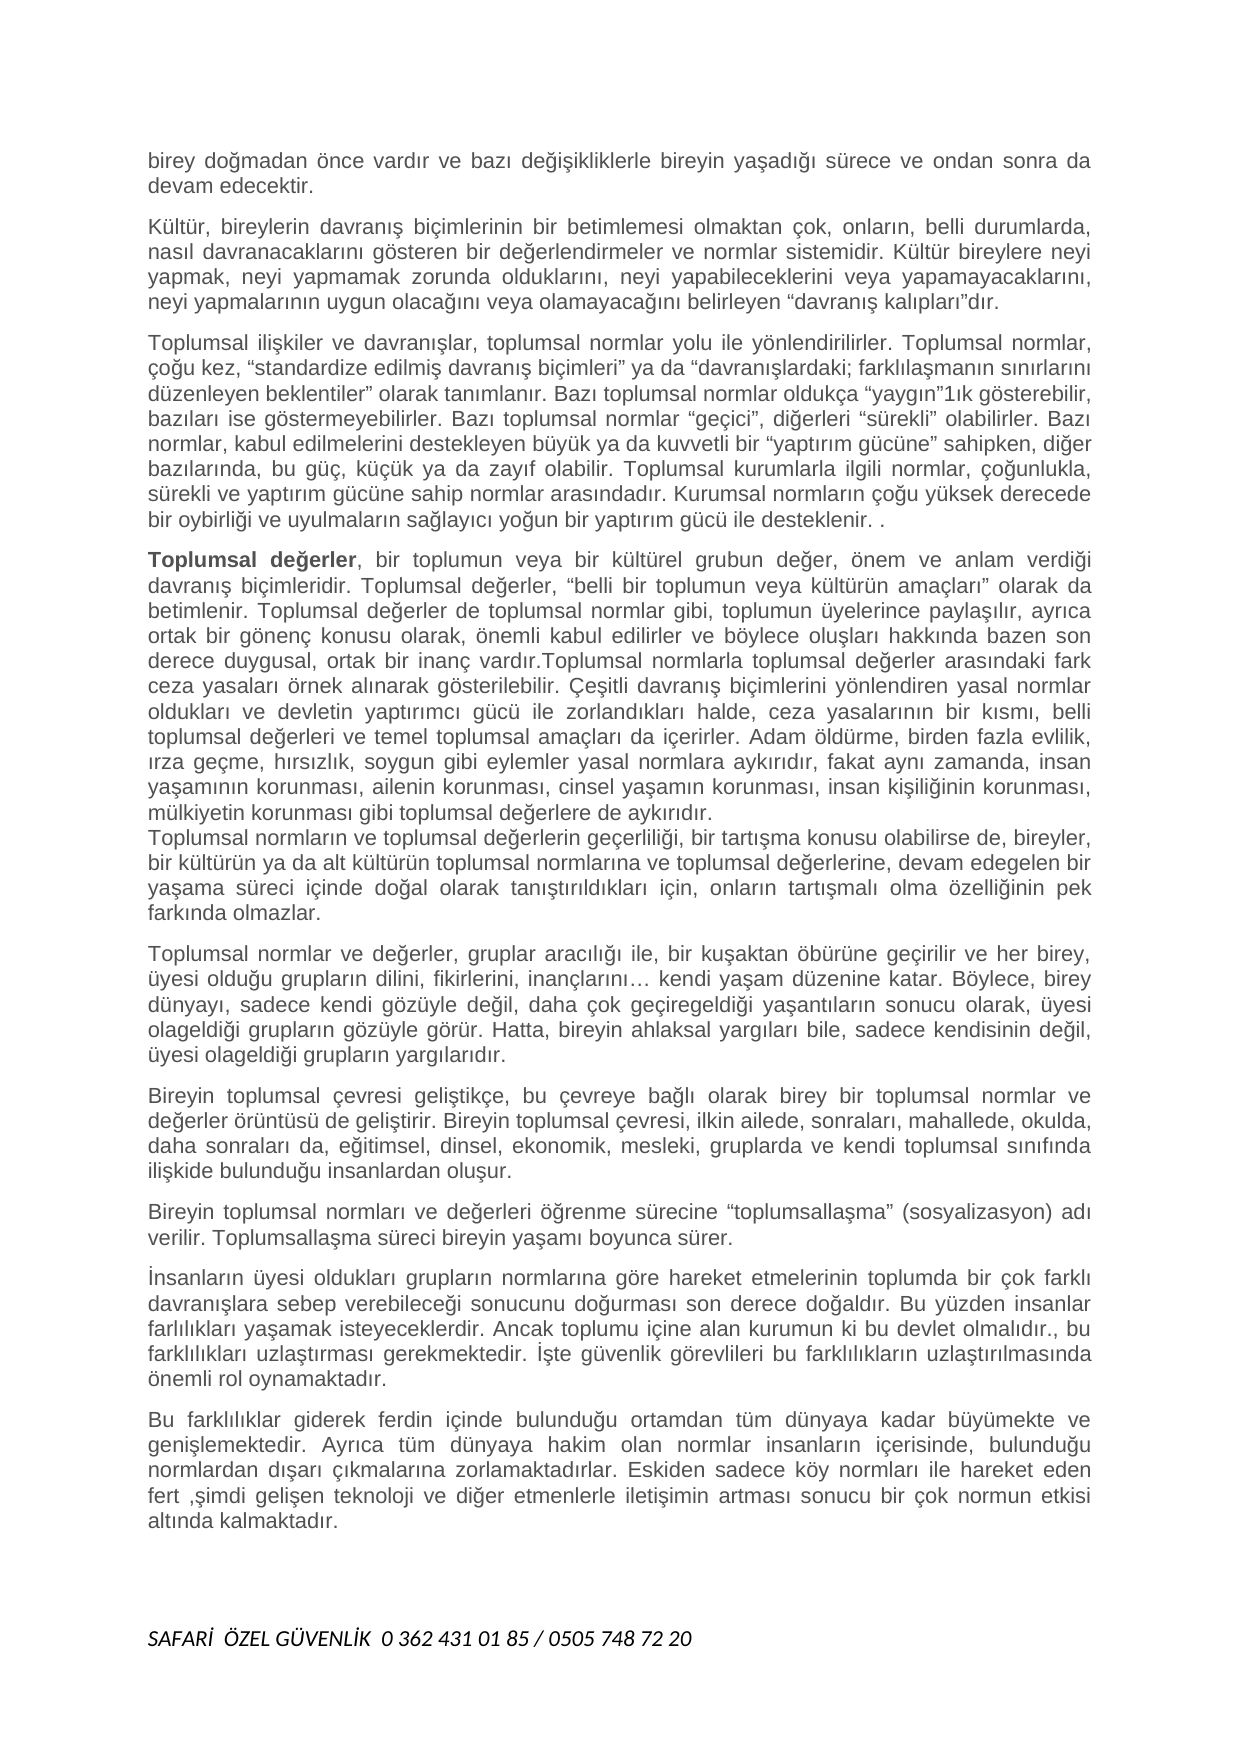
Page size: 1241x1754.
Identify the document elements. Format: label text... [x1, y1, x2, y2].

text Toplumsal ilişkiler ve davranışlar, toplumsal normlar yolu ile yönlendirilirler. Toplumsal normlar, çoğu kez, “standardize edilmiş davranış biçimleri” ya da “davranışlardaki; farklılaşmanın sınırlarını düzenleyen beklentiler” olarak tanımlanır. Bazı toplumsal normlar oldukça “yaygın”1ık gösterebilir, bazıları ise göstermeyebilirler. Bazı toplumsal normlar “geçici”, diğerleri “sürekli” olabilirler. Bazı normlar, kabul edilmelerini destekleyen büyük ya da kuvvetli bir “yaptırım gücüne” sahipken, diğer bazılarında, bu güç, küçük ya da zayıf olabilir. Toplumsal kurumlarla ilgili normlar, çoğunlukla, sürekli ve yaptırım gücüne sahip normlar arasındadır. Kurumsal normların çoğu yüksek derecede bir oybirliği ve uyulmaların sağlayıcı yoğun bir yaptırım gücü ile desteklenir. . [148, 330, 1093, 532]
text Kültür, bireylerin davranış biçimlerinin bir betimlemesi olmaktan çok, onların, belli durumlarda, nasıl davranacaklarını gösteren bir değerlendirmeler ve normlar sistemidir. Kültür bireylere neyi yapmak, neyi yapmamak zorunda olduklarını, neyi yapabileceklerini veya yapamayacaklarını, neyi yapmalarının uygun olacağını veya olamayacağını belirleyen “davranış kalıpları”dır. [148, 214, 1093, 314]
text Toplumsal değerler, bir toplumun veya bir kültürel grubun değer, önem ve anlam verdiği davranış biçimleridir. Toplumsal değerler, “belli bir toplumun veya kültürün amaçları” olarak da betimlenir. Toplumsal değerler de toplumsal normlar gibi, toplumun üyelerince paylaşılır, ayrıca ortak bir gönenç konusu olarak, önemli kabul edilirler ve böylece oluşları hakkında bazen son derece duygusal, ortak bir inanç vardır.Toplumsal normlarla toplumsal değerler arasındaki fark ceza yasaları örnek alınarak gösterilebilir. Çeşitli davranış biçimlerini yönlendiren yasal normlar oldukları ve devletin yaptırımcı gücü ile zorlandıkları halde, ceza yasalarının bir kısmı, belli toplumsal değerleri ve temel toplumsal amaçları da içerirler. Adam öldürme, birden fazla evlilik, ırza geçme, hırsızlık, soygun gibi eylemler yasal normlara aykırıdır, fakat aynı zamanda, insan yaşamının korunması, ailenin korunması, cinsel yaşamın korunması, insan kişiliğinin korunması, mülkiyetin korunması gibi toplumsal değerlere de aykırıdır. [148, 547, 1093, 825]
text Bu farklılıklar giderek ferdin içinde bulunduğu ortamdan tüm dünyaya kadar büyümekte ve genişlemektedir. Ayrıca tüm dünyaya hakim olan normlar insanların içerisinde, bulunduğu normlardan dışarı çıkmalarına zorlamaktadırlar. Eskiden sadece köy normları ile hareket eden fert ,şimdi gelişen teknoloji ve diğer etmenlerle iletişimin artması sonucu bir çok normun etkisi altında kalmaktadır. [148, 1407, 1093, 1533]
text Bireyin toplumsal normları ve değerleri öğrenme sürecine “toplumsallaşma” (sosyalizasyon) adı verilir. Toplumsallaşma süreci bireyin yaşamı boyunca sürer. [148, 1199, 1093, 1250]
text Bireyin toplumsal çevresi geliştikçe, bu çevreye bağlı olarak birey bir toplumsal normlar ve değerler örüntüsü de geliştirir. Bireyin toplumsal çevresi, ilkin ailede, sonraları, mahallede, okulda, daha sonraları da, eğitimsel, dinsel, ekonomik, mesleki, gruplarda ve kendi toplumsal sınıfında ilişkide bulunduğu insanlardan oluşur. [148, 1083, 1093, 1184]
text Toplumsal normlar ve değerler, gruplar aracılığı ile, bir kuşaktan öbürüne geçirilir ve her birey, üyesi olduğu grupların dilini, fikirlerini, inançlarını… kendi yaşam düzenine katar. Böylece, birey dünyayı, sadece kendi gözüyle değil, daha çok geçiregeldiği yaşantıların sonucu olarak, üyesi olageldiği grupların gözüyle görür. Hatta, bireyin ahlaksal yargıları bile, sadece kendisinin değil, üyesi olageldiği grupların yargılarıdır. [148, 941, 1093, 1067]
text İnsanların üyesi oldukları grupların normlarına göre hareket etmelerinin toplumda bir çok farklı davranışlara sebep verebileceği sonucunu doğurması son derece doğaldır. Bu yüzden insanlar farlılıkları yaşamak isteyeceklerdir. Ancak toplumu içine alan kurumun ki bu devlet olmalıdır., bu farklılıkları uzlaştırması gerekmektedir. İşte güvenlik görevlileri bu farklılıkların uzlaştırılmasında önemli rol oynamaktadır. [148, 1265, 1093, 1391]
text Toplumsal normların ve toplumsal değerlerin geçerliliği, bir tartışma konusu olabilirse de, bireyler, bir kültürün ya da alt kültürün toplumsal normlarına ve toplumsal değerlerine, devam edegelen bir yaşama süreci içinde doğal olarak tanıştırıldıkları için, onların tartışmalı olma özelliğinin pek farkında olmazlar. [148, 825, 1093, 926]
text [148, 148, 1093, 198]
